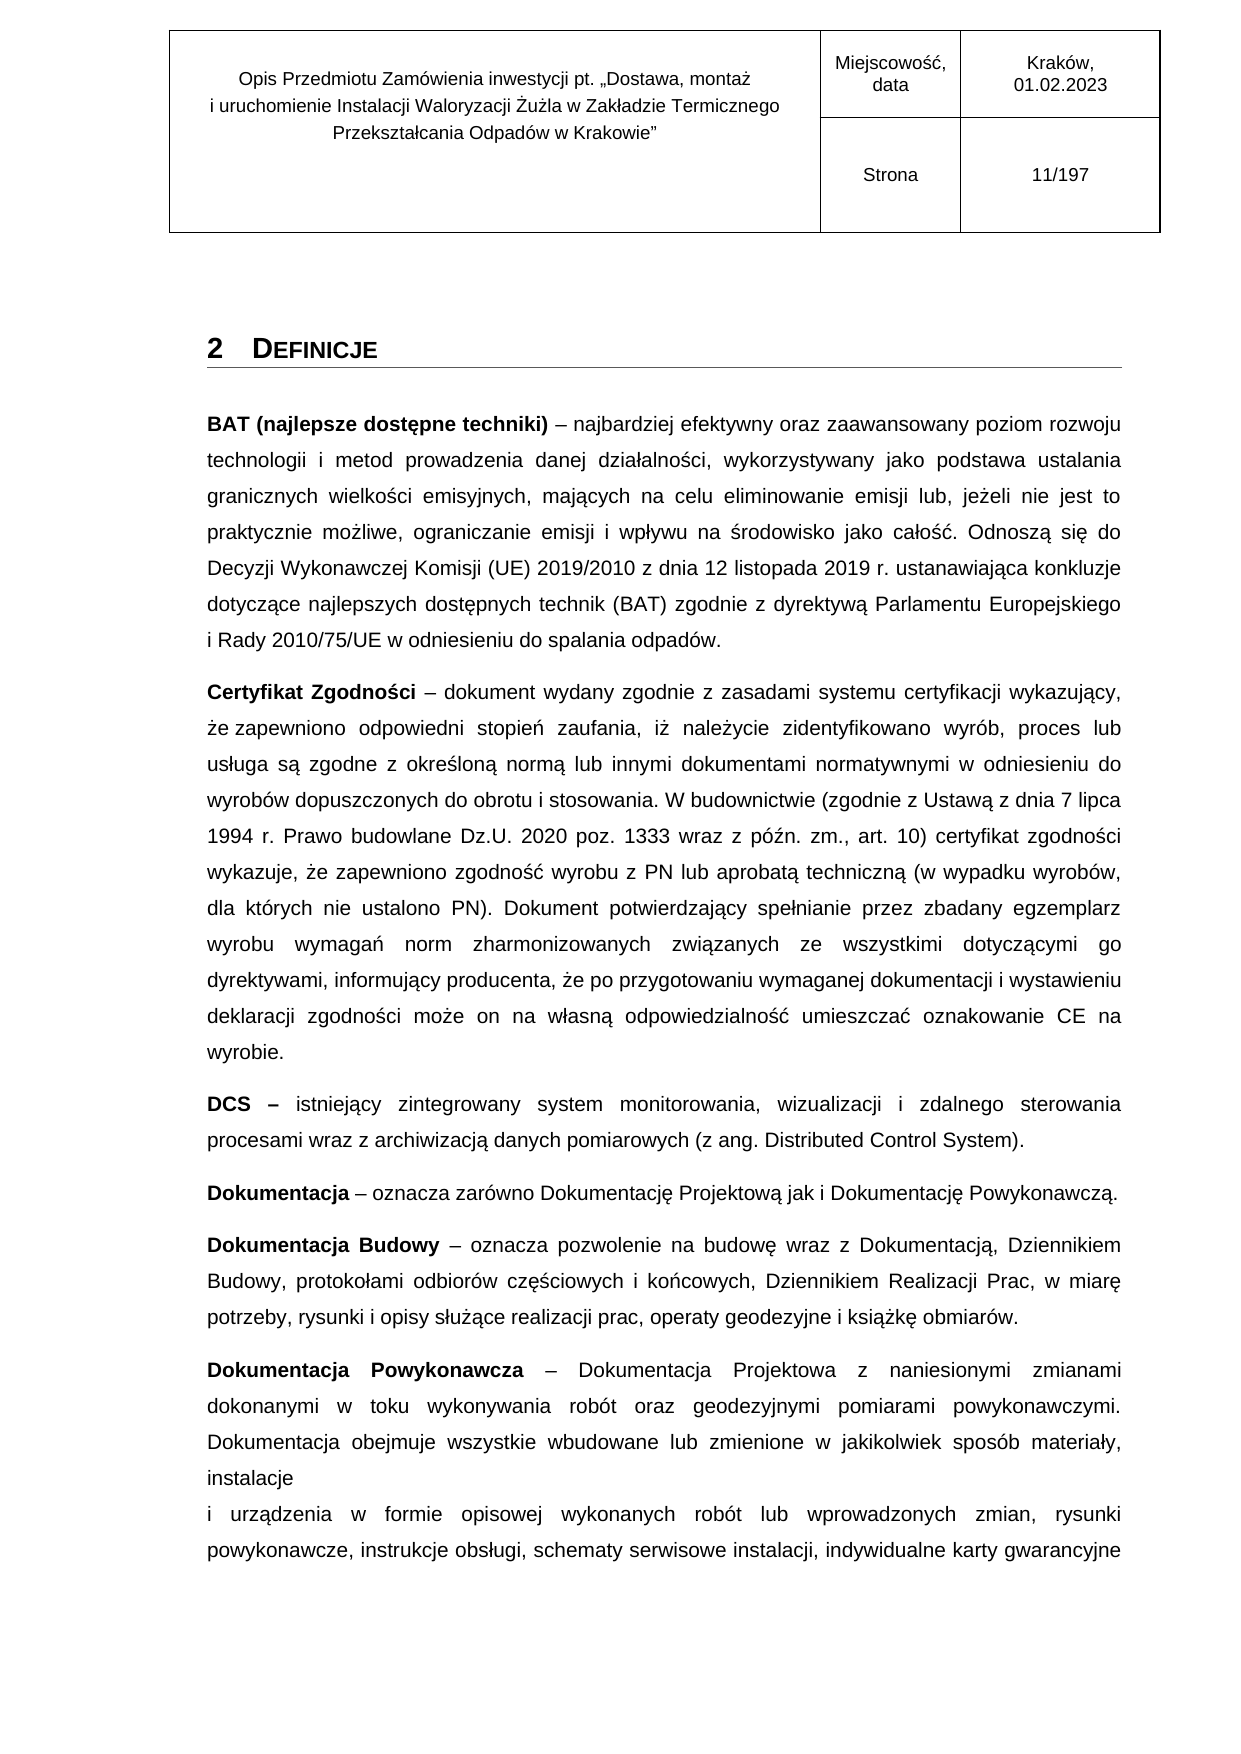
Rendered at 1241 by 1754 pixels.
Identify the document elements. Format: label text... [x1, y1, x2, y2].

text Dokumentacja Budowy – oznacza pozwolenie na budowę wraz z Dokumentacją, Dziennikiem Budowy, protokołami odbiorów częściowych i końcowych, Dziennikiem Realizacji Prac, w miarę potrzeby, rysunki i opisy służące realizacji prac, operaty geodezyjne i książkę obmiarów. [207, 1233, 1122, 1329]
text DCS – istniejący zintegrowany system monitorowania, wizualizacji i zdalnego sterowania procesami wraz z archiwizacją danych pomiarowych (z ang. Distributed Control System). [207, 1092, 1122, 1152]
subtitle Definicje [207, 331, 1122, 367]
text BAT (najlepsze dostępne techniki) – najbardziej efektywny oraz zaawansowany poziom rozwoju technologii i metod prowadzenia danej działalności, wykorzystywany jako podstawa ustalania granicznych wielkości emisyjnych, mających na celu eliminowanie emisji lub, jeżeli nie jest to praktycznie możliwe, ograniczanie emisji i wpływu na środowisko jako całość. Odnoszą się do Decyzji Wykonawczej Komisji (UE) 2019/2010 z dnia 12 listopada 2019 r. ustanawiająca konkluzje dotyczące najlepszych dostępnych technik (BAT) zgodnie z dyrektywą Parlamentu Europejskiego i Rady 2010/75/UE w odniesieniu do spalania odpadów. [207, 412, 1122, 651]
text Certyfikat Zgodności – dokument wydany zgodnie z zasadami systemu certyfikacji wykazujący, że zapewniono odpowiedni stopień zaufania, iż należycie zidentyfikowano wyrób, proces lub usługa są zgodne z określoną normą lub innymi dokumentami normatywnymi w odniesieniu do wyrobów dopuszczonych do obrotu i stosowania. W budownictwie (zgodnie z Ustawą z dnia 7 lipca 1994 r. Prawo budowlane Dz.U. 2020 poz. 1333 wraz z późn. zm., art. 10) certyfikat zgodności wykazuje, że zapewniono zgodność wyrobu z PN lub aprobatą techniczną (w wypadku wyrobów, dla których nie ustalono PN). Dokument potwierdzający spełnianie przez zbadany egzemplarz wyrobu wymagań norm zharmonizowanych związanych ze wszystkimi dotyczącymi go dyrektywami, informujący producenta, że po przygotowaniu wymaganej dokumentacji i wystawieniu deklaracji zgodności może on na własną odpowiedzialność umieszczać oznakowanie CE na wyrobie. [207, 680, 1122, 1063]
text Dokumentacja – oznacza zarówno Dokumentację Projektową jak i Dokumentację Powykonawczą. [207, 1181, 1122, 1204]
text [207, 1358, 1122, 1561]
